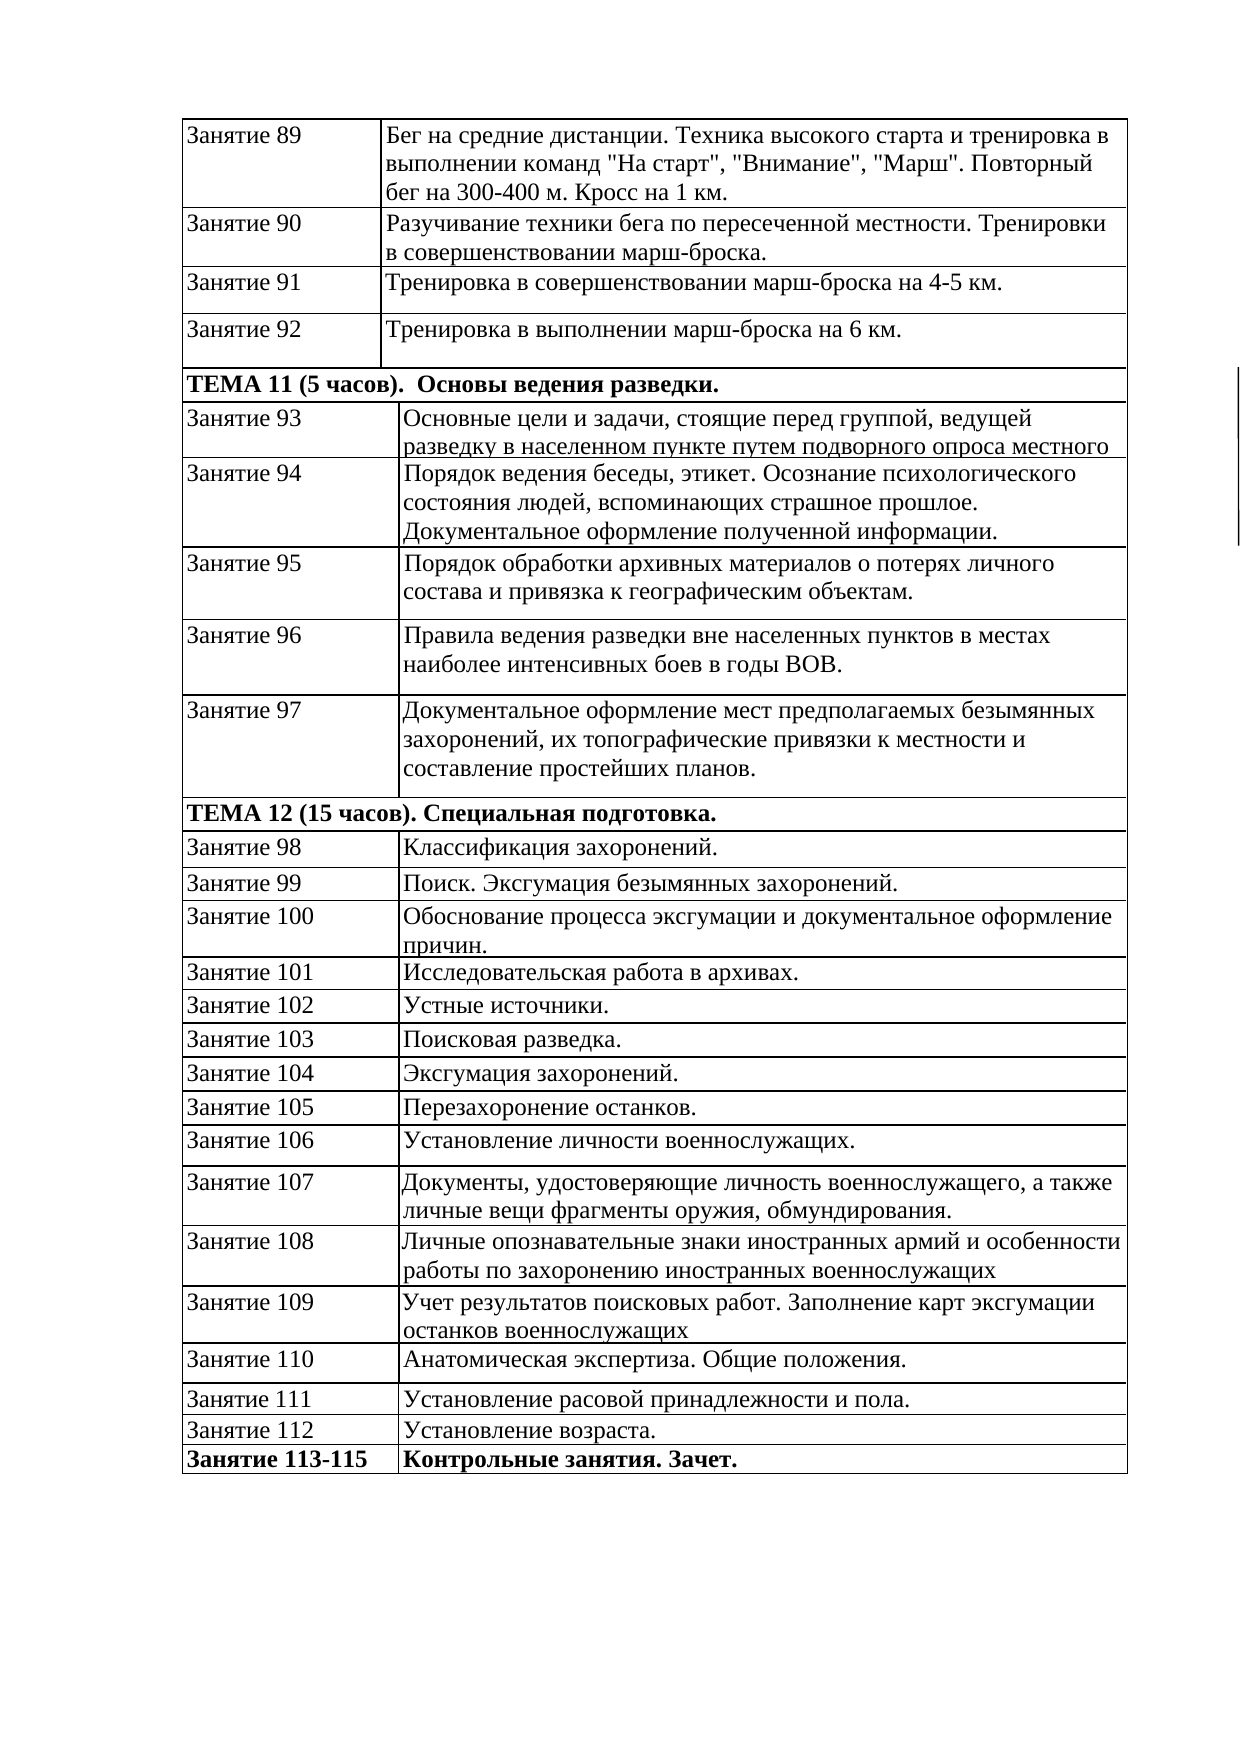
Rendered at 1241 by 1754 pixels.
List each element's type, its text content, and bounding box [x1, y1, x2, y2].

table_cell Занятие 103 [183, 1024, 398, 1056]
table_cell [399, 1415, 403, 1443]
table_cell Порядок обработки архивных материалов о потерях личного состава и привязка к географическим объектам. [400, 546, 1127, 619]
table_cell Занятие 97 [183, 696, 398, 797]
table_cell ТЕМА 12 (15 часов). Специальная подготовка. [183, 797, 1127, 830]
table_cell Занятие 89 [183, 120, 380, 207]
table_cell Занятие 101 [183, 958, 398, 989]
table_cell Занятие 109 [183, 1287, 398, 1342]
table_cell Установление расовой принадлежности и пола. [399, 1382, 1127, 1414]
table_cell Исследовательская работа в архивах. [400, 956, 1127, 989]
table_cell Занятие 100 [183, 901, 398, 956]
table_cell Поиск. Эксгумация безымянных захоронений. [400, 866, 1127, 899]
table_cell Занятие 95 [183, 548, 398, 619]
table_cell Перезахоронение останков. [400, 1090, 1127, 1124]
table_cell Занятие 107 [183, 1167, 398, 1225]
table_cell Тренировка в выполнении марш-броска на . [382, 313, 1127, 367]
table_cell Документы, удостоверяющие личность военнослужащего, а также личные вещи фрагменты оружия, обмундирования. [400, 1165, 1127, 1225]
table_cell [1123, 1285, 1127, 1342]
table_cell Занятие 105 [183, 1092, 398, 1124]
table_cell Установление личности военнослужащих. [400, 1124, 1127, 1165]
table_cell Занятие 104 [183, 1058, 398, 1090]
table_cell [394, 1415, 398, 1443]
table_cell Занятие 108 [183, 1226, 398, 1285]
table_cell Занятие 92 [183, 314, 380, 367]
table_cell Устные источники. [400, 989, 1127, 1022]
table_cell Анатомическая экспертиза. Общие положения. [400, 1342, 1127, 1382]
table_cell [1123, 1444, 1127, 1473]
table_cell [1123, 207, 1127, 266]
table_cell Занятие 96 [183, 620, 398, 694]
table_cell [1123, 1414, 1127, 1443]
table_cell Занятие 102 [183, 990, 398, 1022]
table_cell Занятие 91 [183, 267, 380, 313]
table_cell Занятие 111 [183, 1384, 398, 1414]
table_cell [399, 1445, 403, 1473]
table_cell Занятие 110 [183, 1344, 398, 1382]
table_cell Занятие 93 [183, 403, 398, 457]
table_cell Занятие 98 [183, 832, 398, 866]
table_cell Классификация захоронений. [400, 830, 1127, 866]
table_cell Правила ведения разведки вне населенных пунктов в местах наиболее интенсивных боев в годы ВОВ. [400, 619, 1127, 694]
table_cell Личные опознавательные знаки иностранных армий и особенности работы по захоронению иностранных военнослужащих [400, 1225, 1127, 1285]
table_cell Эксгумация захоронений. [400, 1056, 1127, 1090]
table_cell Занятие 106 [183, 1126, 398, 1165]
table_cell Занятие 90 [183, 208, 380, 266]
table_cell Бег на средние дистанции. Техника высокого старта и тренировка в выполнении команд "На старт", "Внимание", "Марш". Повторный бег на 300-. Кросс на . [382, 120, 1127, 207]
table_cell Порядок ведения беседы, этикет. Осознание психологического состояния людей, вспоминающих страшное прошлое. Документальное оформление полученной информации. [400, 457, 1127, 546]
table_cell ТЕМА 11 (5 часов). Основы ведения разведки. [183, 367, 1127, 401]
table_cell Документальное оформление мест предполагаемых безымянных захоронений, их топографические привязки к местности и составление простейших планов. [400, 694, 1127, 797]
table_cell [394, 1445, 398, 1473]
table_cell Поисковая разведка. [400, 1022, 1127, 1056]
table_cell Занятие 94 [183, 458, 398, 546]
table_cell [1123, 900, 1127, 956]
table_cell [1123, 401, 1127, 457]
table_cell Занятие 99 [183, 868, 398, 899]
table_cell Тренировка в совершенствовании марш-броска на 4-. [382, 266, 1127, 313]
